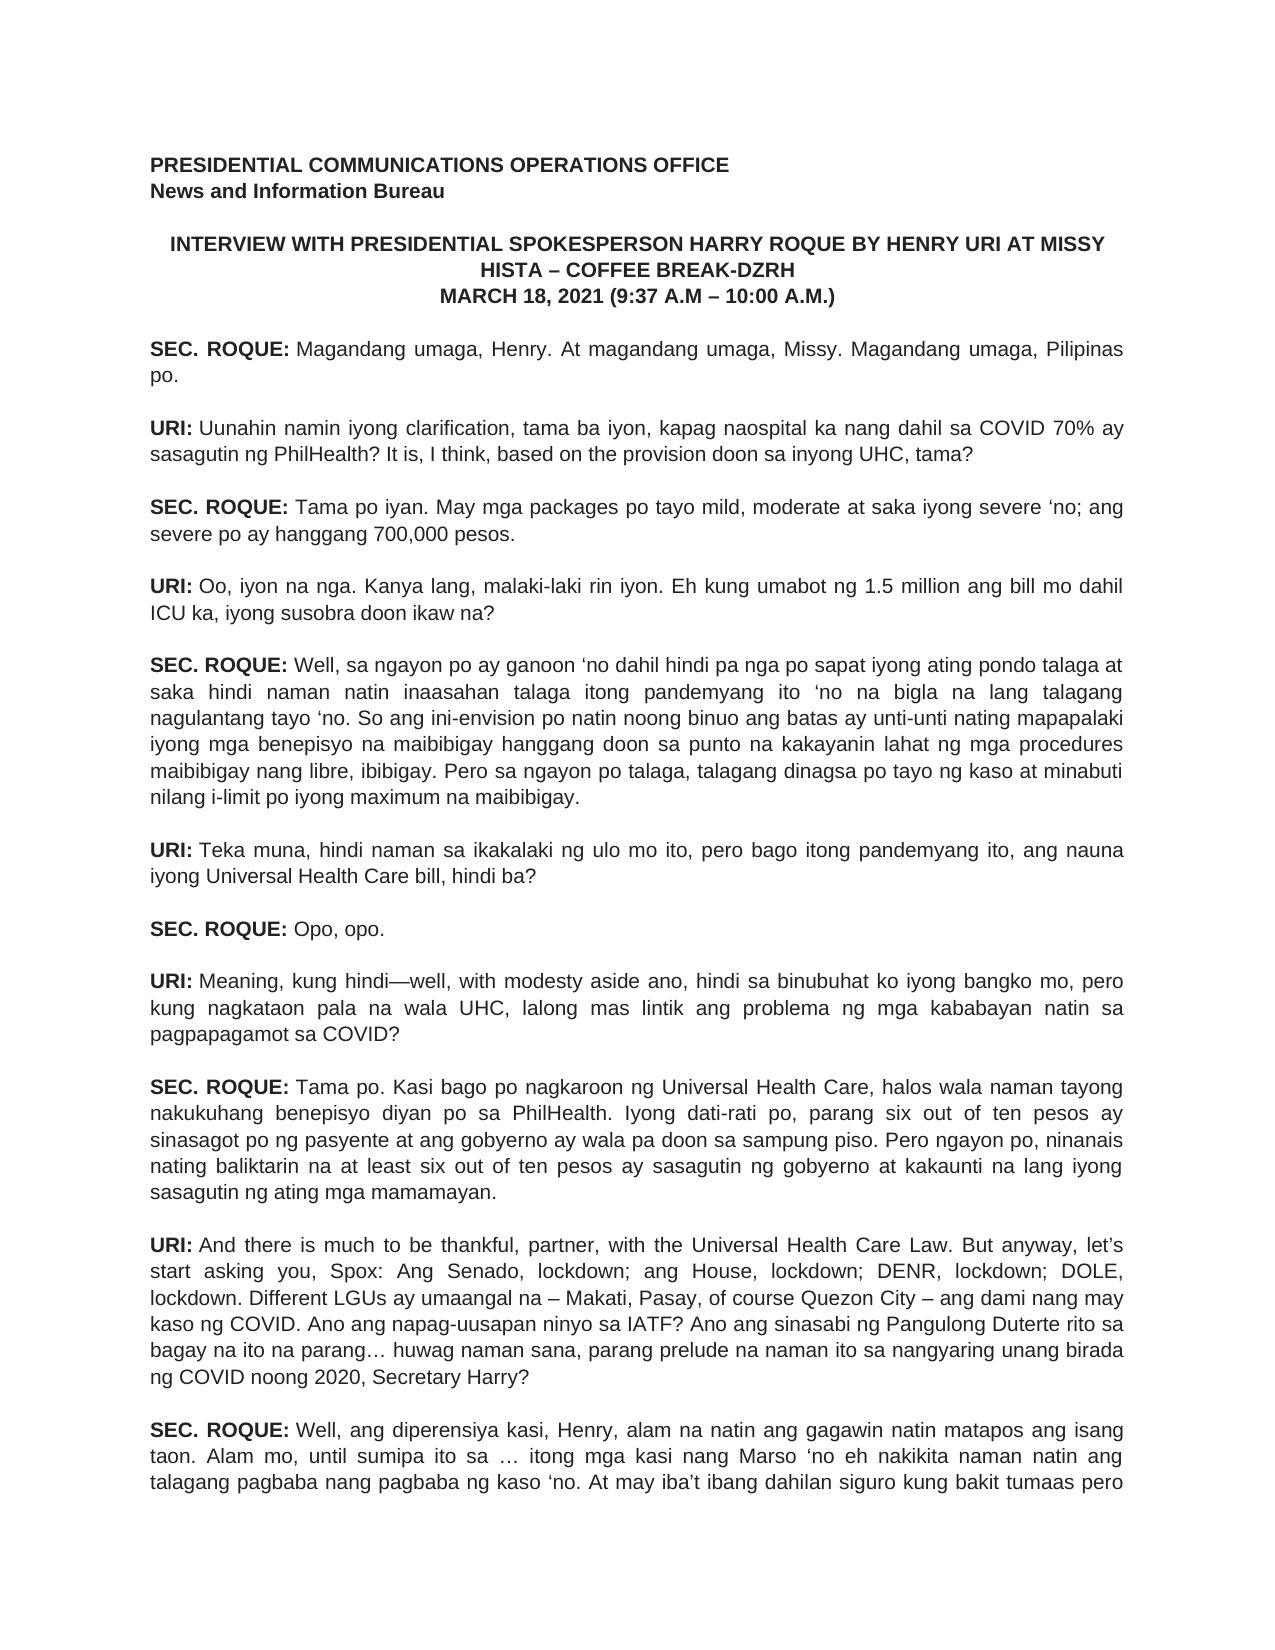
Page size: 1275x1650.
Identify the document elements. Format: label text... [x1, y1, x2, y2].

text MARCH 18, 2021 (9:37 A.M – 10:00 A.M.) [150, 282, 1125, 308]
text URI: Oo, iyon na nga. Kanya lang, malaki-laki rin iyon. Eh kung umabot ng 1.5 million ang bill mo dahil ICU ka, iyong susobra doon ikaw na? [150, 572, 1125, 624]
text URI: Teka muna, hindi naman sa ikakalaki ng ulo mo ito, pero bago itong pandemyang ito, ang nauna iyong Universal Health Care bill, hindi ba? [150, 835, 1125, 888]
text URI: And there is much to be thankful, partner, with the Universal Health Care Law. But anyway, let’s start asking you, Spox: Ang Senado, lockdown; ang House, lockdown; DENR, lockdown; DOLE, lockdown. Different LGUs ay umaangal na – Makati, Pasay, of course Quezon City – ang dami nang may kaso ng COVID. Ano ang napag-uusapan ninyo sa IATF? Ano ang sinasabi ng Pangulong Duterte rito sa bagay na ito na parang… huwag naman sana, parang prelude na naman ito sa nangyaring unang birada ng COVID noong 2020, Secretary Harry? [150, 1231, 1125, 1389]
text URI: Uunahin namin iyong clarification, tama ba iyon, kapag naospital ka nang dahil sa COVID 70% ay sasagutin ng PhilHealth? It is, I think, based on the provision doon sa inyong UHC, tama? [150, 413, 1125, 466]
text News and Information Bureau [150, 176, 1125, 203]
text URI: Meaning, kung hindi—well, with modesty aside ano, hindi sa binubuhat ko iyong bangko mo, pero kung nagkataon pala na wala UHC, lalong mas lintik ang problema ng mga kababayan natin sa pagpapagamot sa COVID? [150, 967, 1125, 1046]
text SEC. ROQUE: Tama po. Kasi bago po nagkaroon ng Universal Health Care, halos wala naman tayong nakukuhang benepisyo diyan po sa PhilHealth. Iyong dati-rati po, parang six out of ten pesos ay sinasagot po ng pasyente at ang gobyerno ay wala pa doon sa sampung piso. Pero ngayon po, ninanais nating baliktarin na at least six out of ten pesos ay sasagutin ng gobyerno at kakaunti na lang iyong sasagutin ng ating mga mamamayan. [150, 1072, 1125, 1204]
text PRESIDENTIAL COMMUNICATIONS OPERATIONS OFFICE [150, 150, 1125, 176]
text INTERVIEW WITH PRESIDENTIAL SPOKESPERSON HARRY ROQUE BY HENRY URI AT MISSY HISTA – COFFEE BREAK-DZRH [150, 229, 1125, 282]
text SEC. ROQUE: Tama po iyan. May mga packages po tayo mild, moderate at saka iyong severe ‘no; ang severe po ay hanggang 700,000 pesos. [150, 493, 1125, 545]
text SEC. ROQUE: Magandang umaga, Henry. At magandang umaga, Missy. Magandang umaga, Pilipinas po. [150, 334, 1125, 387]
text SEC. ROQUE: Well, sa ngayon po ay ganoon ‘no dahil hindi pa nga po sapat iyong ating pondo talaga at saka hindi naman natin inaasahan talaga itong pandemyang ito ‘no na bigla na lang talagang nagulantang tayo ‘no. So ang ini-envision po natin noong binuo ang batas ay unti-unti nating mapapalaki iyong mga benepisyo na maibibigay hanggang doon sa punto na kakayanin lahat ng mga procedures maibibigay nang libre, ibibigay. Pero sa ngayon po talaga, talagang dinagsa po tayo ng kaso at minabuti nilang i-limit po iyong maximum na maibibigay. [150, 651, 1125, 809]
text SEC. ROQUE: Opo, opo. [150, 914, 1125, 941]
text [150, 1415, 1125, 1494]
